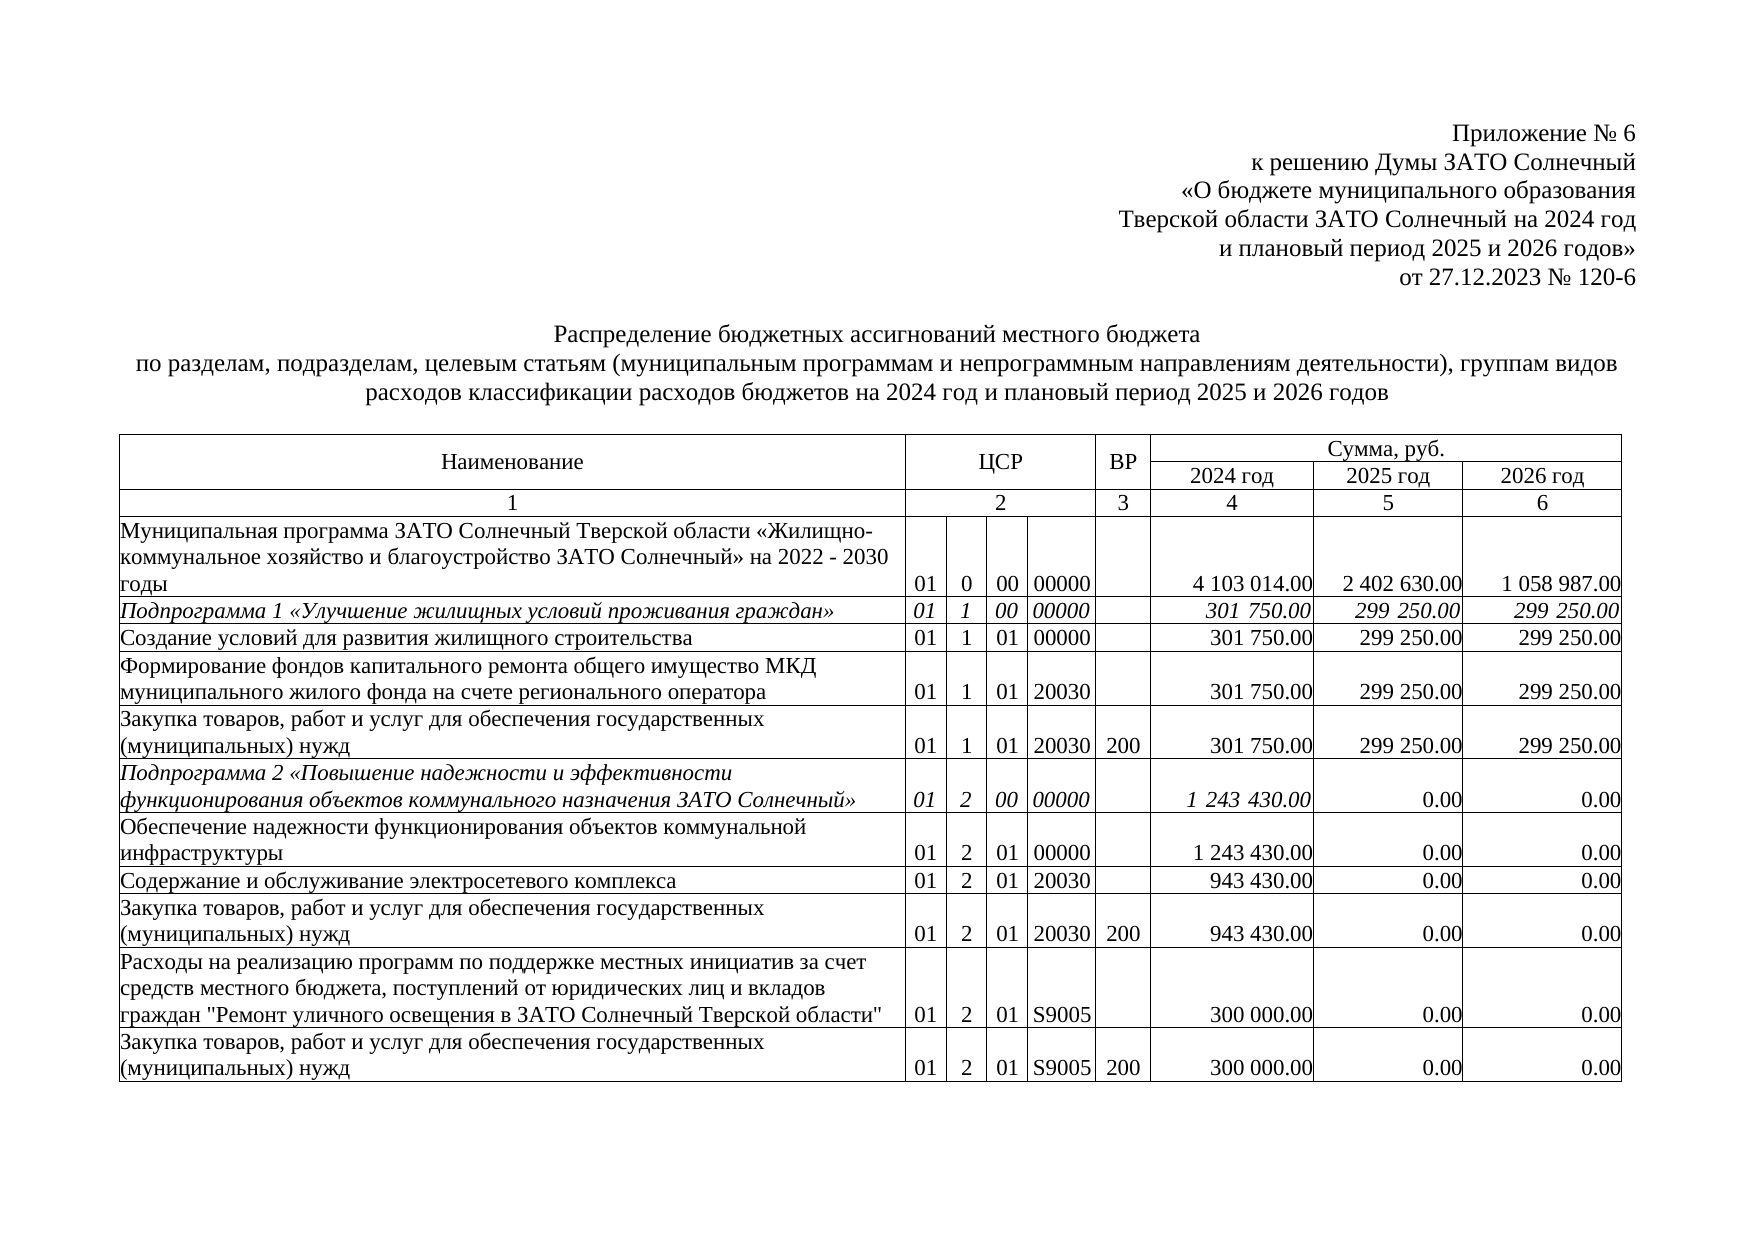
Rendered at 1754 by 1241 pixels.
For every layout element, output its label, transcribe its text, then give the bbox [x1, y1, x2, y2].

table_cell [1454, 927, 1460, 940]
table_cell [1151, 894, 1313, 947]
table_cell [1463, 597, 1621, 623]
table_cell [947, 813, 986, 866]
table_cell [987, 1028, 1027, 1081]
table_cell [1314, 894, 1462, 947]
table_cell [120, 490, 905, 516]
text «О бюджете муниципального образования [118, 176, 1636, 204]
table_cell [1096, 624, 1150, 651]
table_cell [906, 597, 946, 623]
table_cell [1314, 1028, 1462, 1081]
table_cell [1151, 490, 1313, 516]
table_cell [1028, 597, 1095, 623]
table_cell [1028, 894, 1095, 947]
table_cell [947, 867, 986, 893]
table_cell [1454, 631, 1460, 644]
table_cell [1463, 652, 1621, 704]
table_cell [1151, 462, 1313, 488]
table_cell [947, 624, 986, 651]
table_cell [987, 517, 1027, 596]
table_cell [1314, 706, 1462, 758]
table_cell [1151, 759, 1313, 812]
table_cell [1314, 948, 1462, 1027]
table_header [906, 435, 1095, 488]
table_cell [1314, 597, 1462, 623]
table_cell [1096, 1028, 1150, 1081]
text по разделам, подразделам, целевым статьям (муниципальным программам и непрограммным направлениям деятельности), группам видов расходов классификации расходов бюджетов на 2024 год и плановый период 2025 и 2026 годов [118, 348, 1636, 406]
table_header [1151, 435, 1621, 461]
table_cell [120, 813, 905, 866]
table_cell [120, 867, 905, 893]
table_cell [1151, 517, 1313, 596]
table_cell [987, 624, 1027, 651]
text от 27.12.2023 № 120-6 [118, 262, 1636, 291]
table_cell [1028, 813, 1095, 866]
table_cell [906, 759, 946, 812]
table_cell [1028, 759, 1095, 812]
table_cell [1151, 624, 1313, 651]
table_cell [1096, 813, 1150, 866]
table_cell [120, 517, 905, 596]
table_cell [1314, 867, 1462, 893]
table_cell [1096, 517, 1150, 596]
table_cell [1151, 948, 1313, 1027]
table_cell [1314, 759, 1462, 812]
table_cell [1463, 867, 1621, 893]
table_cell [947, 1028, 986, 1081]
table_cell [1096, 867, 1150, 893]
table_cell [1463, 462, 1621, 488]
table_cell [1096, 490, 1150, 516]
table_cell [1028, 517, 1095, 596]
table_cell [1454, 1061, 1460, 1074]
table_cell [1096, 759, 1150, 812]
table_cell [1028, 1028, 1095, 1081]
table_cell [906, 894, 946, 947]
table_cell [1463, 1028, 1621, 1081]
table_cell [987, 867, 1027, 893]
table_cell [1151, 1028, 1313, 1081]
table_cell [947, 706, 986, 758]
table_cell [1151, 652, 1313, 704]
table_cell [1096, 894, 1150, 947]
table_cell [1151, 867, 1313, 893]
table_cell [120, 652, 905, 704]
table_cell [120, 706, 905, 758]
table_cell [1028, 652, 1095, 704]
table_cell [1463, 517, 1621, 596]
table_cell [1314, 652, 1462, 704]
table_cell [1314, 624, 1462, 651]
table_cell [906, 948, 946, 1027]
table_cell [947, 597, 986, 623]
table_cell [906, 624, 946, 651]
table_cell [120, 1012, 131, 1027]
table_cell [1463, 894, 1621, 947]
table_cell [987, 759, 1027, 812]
text к решению Думы ЗАТО Солнечный [118, 147, 1636, 176]
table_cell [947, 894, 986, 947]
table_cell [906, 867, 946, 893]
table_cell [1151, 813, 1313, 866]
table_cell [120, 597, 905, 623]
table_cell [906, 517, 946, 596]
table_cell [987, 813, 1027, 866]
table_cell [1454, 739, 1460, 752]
text и плановый период 2025 и 2026 годов» [118, 233, 1636, 262]
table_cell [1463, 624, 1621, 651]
text Тверской области ЗАТО Солнечный на 2024 год [118, 204, 1636, 233]
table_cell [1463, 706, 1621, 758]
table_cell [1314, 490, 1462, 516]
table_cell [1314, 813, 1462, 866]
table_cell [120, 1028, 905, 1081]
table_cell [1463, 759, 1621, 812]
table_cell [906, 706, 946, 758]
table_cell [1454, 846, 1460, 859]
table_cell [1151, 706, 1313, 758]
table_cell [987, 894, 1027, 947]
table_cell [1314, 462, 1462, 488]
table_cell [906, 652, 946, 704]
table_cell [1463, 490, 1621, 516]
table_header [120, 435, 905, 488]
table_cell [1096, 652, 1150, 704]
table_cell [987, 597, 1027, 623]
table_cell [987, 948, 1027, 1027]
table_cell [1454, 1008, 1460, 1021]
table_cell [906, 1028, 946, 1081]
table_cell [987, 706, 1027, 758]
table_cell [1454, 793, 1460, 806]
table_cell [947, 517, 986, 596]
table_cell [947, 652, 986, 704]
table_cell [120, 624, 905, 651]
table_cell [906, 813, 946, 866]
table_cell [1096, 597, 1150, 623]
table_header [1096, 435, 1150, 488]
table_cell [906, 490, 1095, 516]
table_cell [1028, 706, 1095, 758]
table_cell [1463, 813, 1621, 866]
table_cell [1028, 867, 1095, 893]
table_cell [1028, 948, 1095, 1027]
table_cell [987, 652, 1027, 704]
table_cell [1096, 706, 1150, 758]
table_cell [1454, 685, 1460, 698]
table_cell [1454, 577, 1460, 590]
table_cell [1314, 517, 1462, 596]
text Приложение № 6 [118, 118, 1636, 147]
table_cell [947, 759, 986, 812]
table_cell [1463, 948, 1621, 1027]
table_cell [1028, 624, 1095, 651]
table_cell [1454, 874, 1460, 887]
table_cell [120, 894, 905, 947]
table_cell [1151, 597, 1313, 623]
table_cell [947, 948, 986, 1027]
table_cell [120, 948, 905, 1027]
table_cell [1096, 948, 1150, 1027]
text Распределение бюджетных ассигнований местного бюджета [118, 319, 1636, 348]
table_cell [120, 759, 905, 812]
